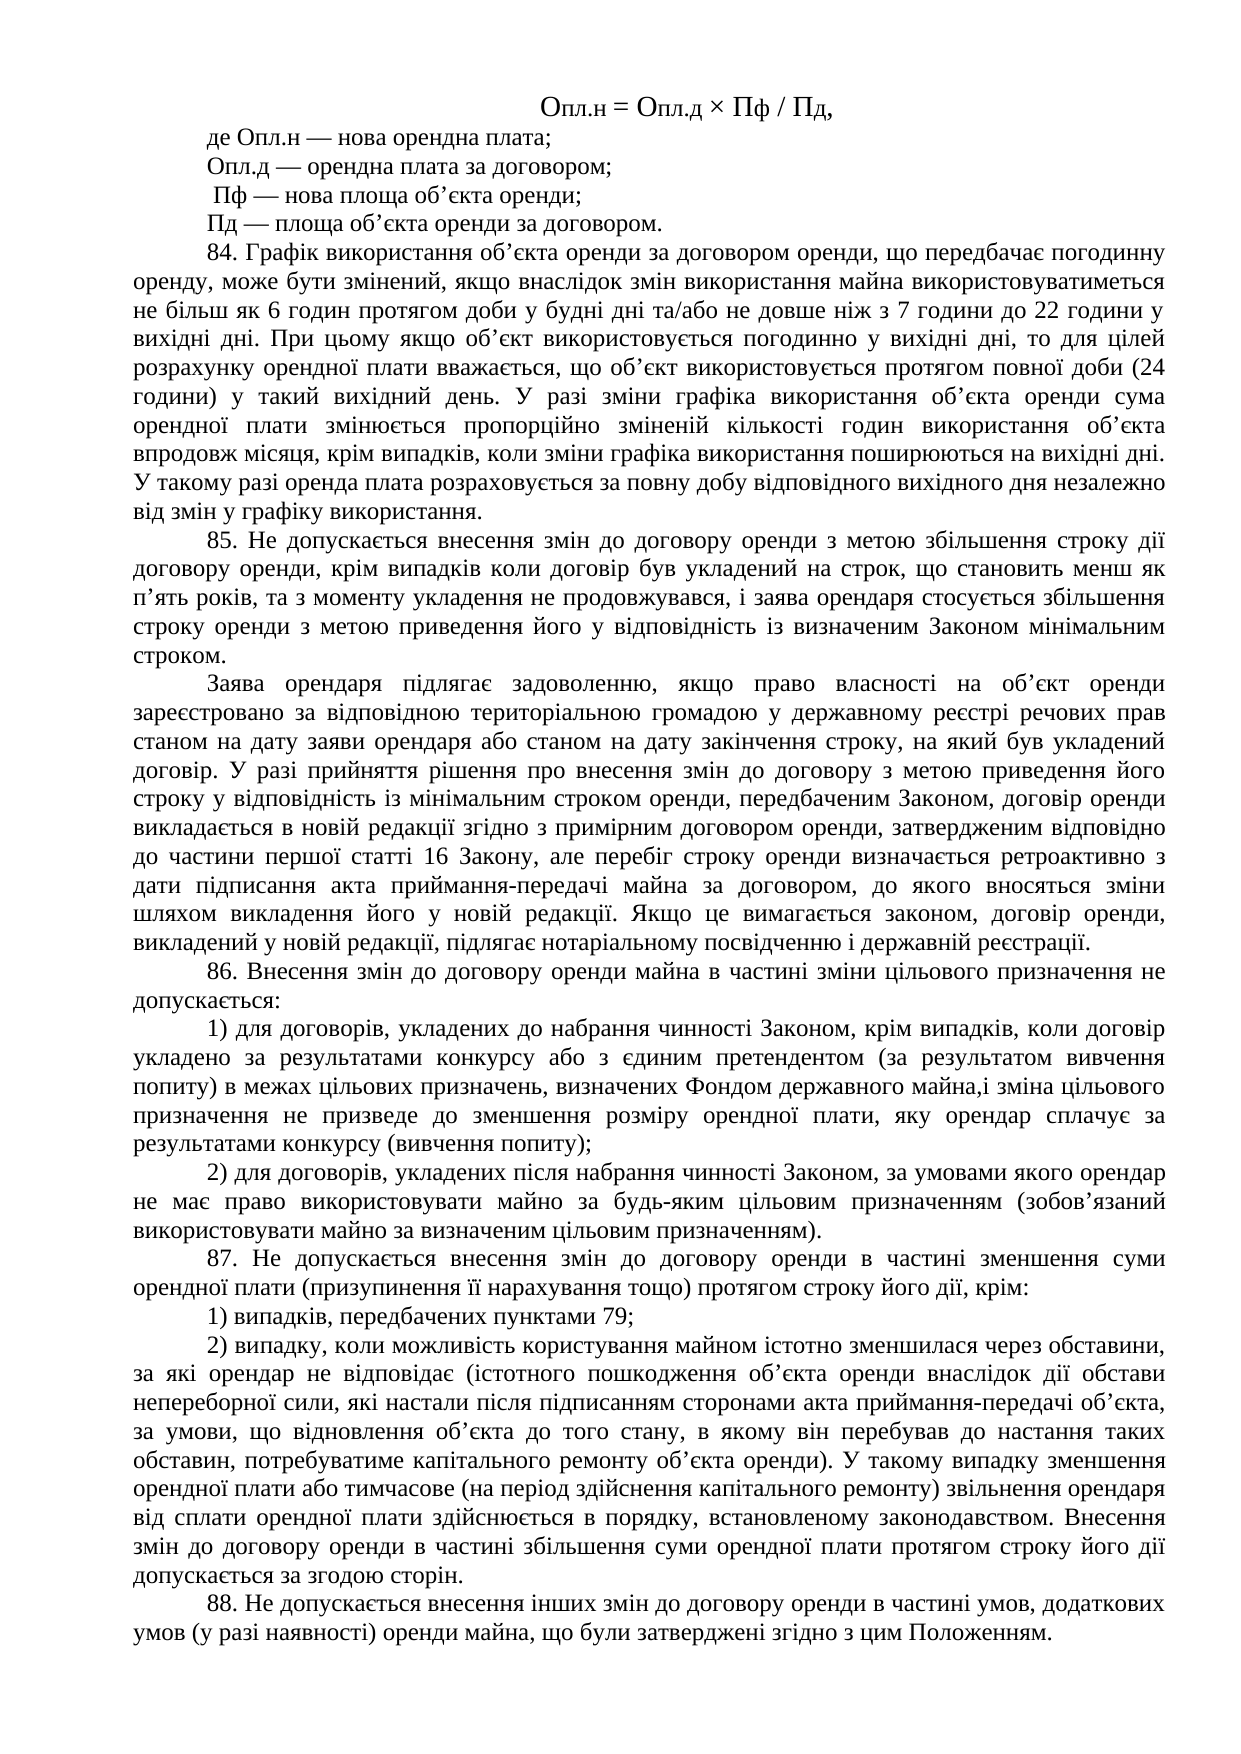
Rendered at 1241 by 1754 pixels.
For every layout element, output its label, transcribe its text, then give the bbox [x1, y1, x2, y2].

text 86. Внесення змін до договору оренди майна в частині зміни цільового призначення не допускається: [133, 956, 1167, 1013]
text 85. Не допускається внесення змін до договору оренди з метою збільшення строку дії договору оренди, крім випадків коли договір був укладений на строк, що становить менш як п’ять років, та з моменту укладення не продовжувався, і заява орендаря стосується збільшення строку оренди з метою приведення його у відповідність із визначеним Законом мінімальним строком. [133, 525, 1167, 668]
text Опл.н = Опл.д × Пф / Пд, [133, 89, 1167, 122]
text 1) випадків, передбачених пунктами 79; [133, 1301, 1167, 1330]
text Опл.д — орендна плата за договором; [133, 151, 1167, 180]
text 87. Не допускається внесення змін до договору оренди в частині зменшення суми орендної плати (призупинення її нарахування тощо) протягом строку його дії, крім: [133, 1243, 1167, 1301]
text Заява орендаря підлягає задоволенню, якщо право власності на об’єкт оренди зареєстровано за відповідною територіальною громадою у державному реєстрі речових прав станом на дату заяви орендаря або станом на дату закінчення строку, на який був укладений договір. У разі прийняття рішення про внесення змін до договору з метою приведення його строку у відповідність із мінімальним строком оренди, передбаченим Законом, договір оренди викладається в новій редакції згідно з примірним договором оренди, затвердженим відповідно до частини першої статті 16 Закону, але перебіг строку оренди визначається ретроактивно з дати підписання акта приймання-передачі майна за договором, до якого вносяться зміни шляхом викладення його у новій редакції. Якщо це вимагається законом, договір оренди, викладений у новій редакції, підлягає нотаріальному посвідченню і державній реєстрації. [133, 668, 1167, 956]
text Пд — площа об’єкта оренди за договором. [133, 208, 1167, 237]
text 1) для договорів, укладених до набрання чинності Законом, крім випадків, коли договір укладено за результатами конкурсу або з єдиним претендентом (за результатом вивчення попиту) в межах цільових призначень, визначених Фондом державного майна,і зміна цільового призначення не призведе до зменшення розміру орендної плати, яку орендар сплачує за результатами конкурсу (вивчення попиту); [133, 1013, 1167, 1157]
text 2) випадку, коли можливість користування майном істотно зменшилася через обставини, за які орендар не відповідає (істотного пошкодження об’єкта оренди внаслідок дії обстави непереборної сили, які настали після підписанням сторонами акта приймання-передачі об’єкта, за умови, що відновлення об’єкта до того стану, в якому він перебував до настання таких обставин, потребуватиме капітального ремонту об’єкта оренди). У такому випадку зменшення орендної плати або тимчасове (на період здійснення капітального ремонту) звільнення орендаря від сплати орендної плати здійснюється в порядку, встановленому законодавством. Внесення змін до договору оренди в частині збільшення суми орендної плати протягом строку його дії допускається за згодою сторін. [133, 1330, 1167, 1588]
text 84. Графік використання об’єкта оренди за договором оренди, що передбачає погодинну оренду, може бути змінений, якщо внаслідок змін використання майна використовуватиметься не більш як 6 годин протягом доби у будні дні та/або не довше ніж з 7 години до 22 години у вихідні дні. При цьому якщо об’єкт використовується погодинно у вихідні дні, то для цілей розрахунку орендної плати вважається, що об’єкт використовується протягом повної доби (24 години) у такий вихідний день. У разі зміни графіка використання об’єкта оренди сума орендної плати змінюється пропорційно зміненій кількості годин використання об’єкта впродовж місяця, крім випадків, коли зміни графіка використання поширюються на вихідні дні. У такому разі оренда плата розраховується за повну добу відповідного вихідного дня незалежно від змін у графіку використання. [133, 237, 1167, 525]
text Пф — нова площа об’єкта оренди; [133, 180, 1167, 208]
text де Опл.н — нова орендна плата; [133, 122, 1167, 151]
text 2) для договорів, укладених після набрання чинності Законом, за умовами якого орендар не має право використовувати майно за будь-яким цільовим призначенням (зобов’язаний використовувати майно за визначеним цільовим призначенням). [133, 1157, 1167, 1243]
text 88. Не допускається внесення інших змін до договору оренди в частині умов, додаткових умов (у разі наявності) оренди майна, що були затверджені згідно з цим Положенням. [133, 1588, 1167, 1646]
